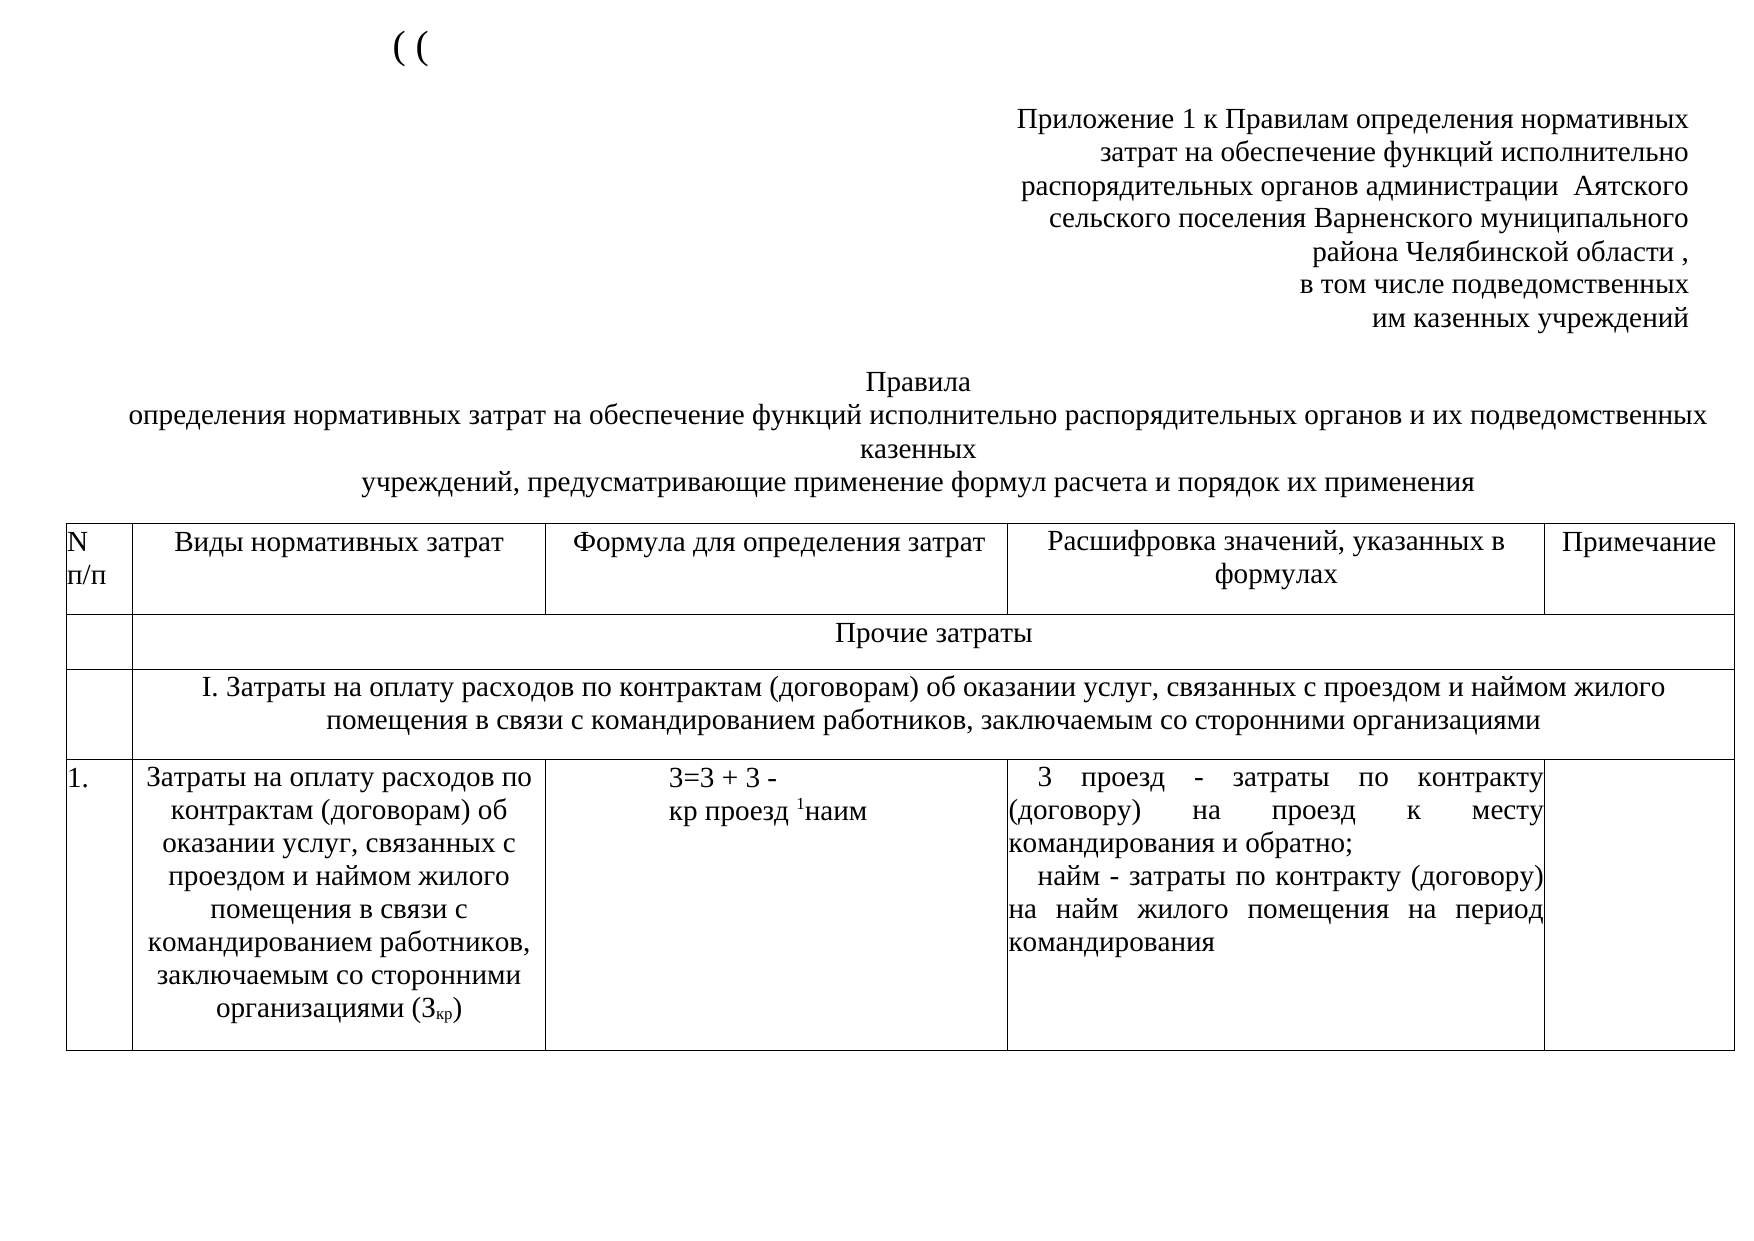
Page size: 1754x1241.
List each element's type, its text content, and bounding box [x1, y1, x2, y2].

table_cell I. Затраты на оплату расходов по контрактам (договорам) об оказании услуг, связанных с проездом и наймом жилого помещения в связи с командированием работников, заключаемым со сторонними организациями [133, 670, 1734, 759]
text Правила [102, 364, 1735, 398]
table_cell [1545, 760, 1734, 1050]
table_header Виды нормативных затрат [133, 524, 545, 614]
text определения нормативных затрат на обеспечение функций исполнительно распорядительных органов и их подведомственных казенных [102, 398, 1735, 465]
table_cell Прочие затраты [133, 615, 1734, 669]
text в том числе подведомственных им казенных учреждений [1293, 268, 1689, 334]
table_cell [67, 670, 132, 759]
text Приложение 1 к Правилам определения нормативных затрат на обеспечение функций исполнительно распорядительных органов администрации Аятского сельского поселения Варненского муниципального района Челябинской области , [983, 102, 1689, 268]
table_cell [67, 615, 132, 669]
table_header N п/п [67, 524, 132, 614]
table_cell 3 проезд - затраты по контракту (договору) на проезд к месту командирования и обратно; найм - затраты по контракту (договору) на найм жилого помещения на период командирования [1008, 760, 1544, 1050]
table_cell Затраты на оплату расходов по контрактам (договорам) об оказании услуг, связанных с проездом и наймом жилого помещения в связи с командированием работников, заключаемым со сторонними организациями (Зкр) [133, 760, 545, 1050]
table_header Формула для определения затрат [546, 524, 1007, 614]
text учреждений, предусматривающие применение формул расчета и порядок их применения [102, 465, 1735, 499]
table_cell 1. [67, 760, 132, 1050]
table_header Примечание [1545, 524, 1734, 614]
table_header Расшифровка значений, указанных в формулах [1008, 524, 1544, 614]
table_cell 3=3 + 3 - кр проезд 1наим [546, 760, 1007, 1050]
